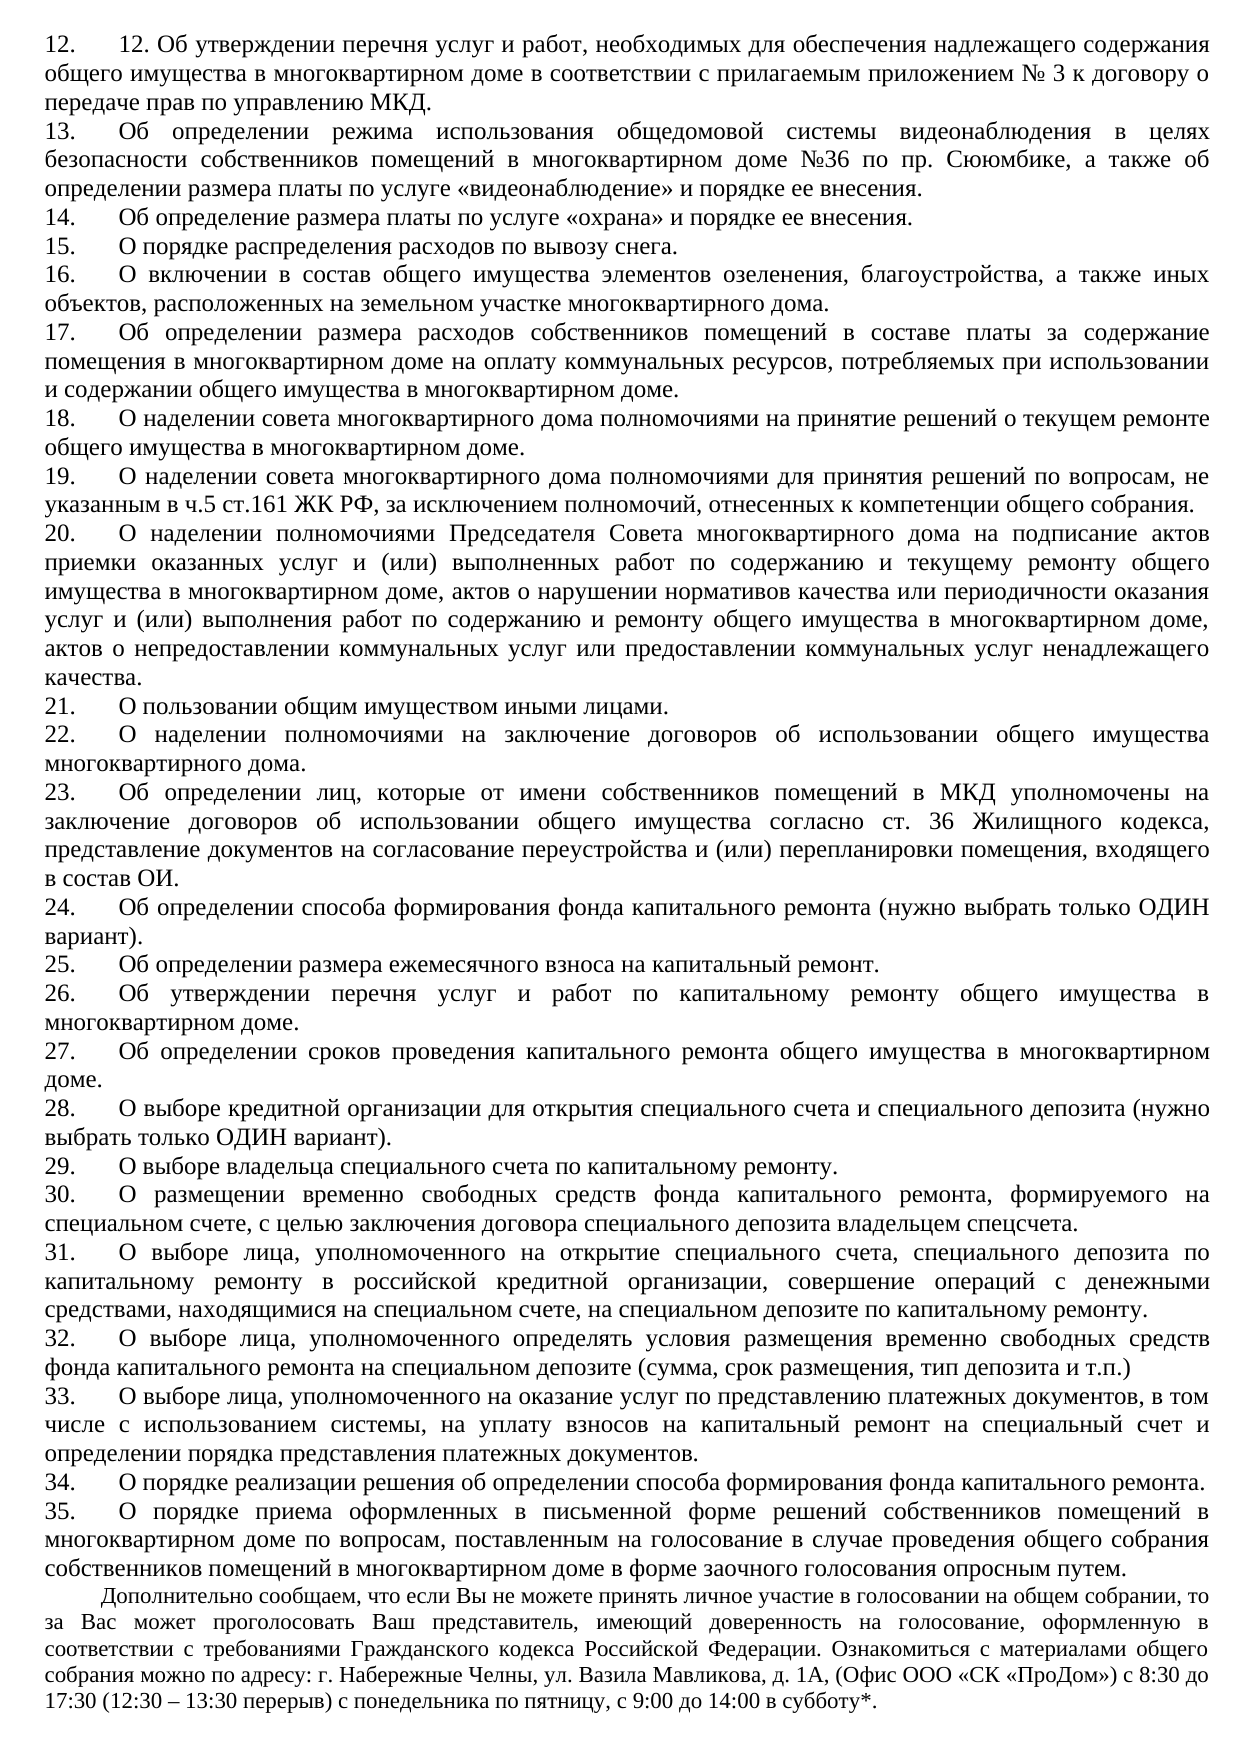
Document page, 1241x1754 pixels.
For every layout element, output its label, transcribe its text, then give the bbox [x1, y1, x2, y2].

list О включении в состав общего имущества элементов озеленения, благоустройства, а также иных объектов, расположенных на земельном участке многоквартирного дома. [44, 259, 1211, 317]
list О выборе лица, уполномоченного на оказание услуг по представлению платежных документов, в том числе с использованием системы, на уплату взносов на капитальный ремонт на специальный счет и определении порядка представления платежных документов. [44, 1381, 1211, 1467]
list Об определение размера платы по услуге «охрана» и порядке ее внесения. [44, 202, 1211, 231]
list О выборе лица, уполномоченного определять условия размещения временно свободных средств фонда капитального ремонта на специальном депозите (сумма, срок размещения, тип депозита и т.п.) [44, 1323, 1211, 1381]
list О выборе лица, уполномоченного на открытие специального счета, специального депозита по капитальному ремонту в российской кредитной организации, совершение операций с денежными средствами, находящимися на специальном счете, на специальном депозите по капитальному ремонту. [44, 1237, 1211, 1323]
list О наделении совета многоквартирного дома полномочиями для принятия решений по вопросам, не указанным в ч.5 ст.161 ЖК РФ, за исключением полномочий, отнесенных к компетенции общего собрания. [44, 461, 1211, 518]
list О наделении полномочиями на заключение договоров об использовании общего имущества многоквартирного дома. [44, 719, 1211, 777]
list О выборе кредитной организации для открытия специального счета и специального депозита (нужно выбрать только ОДИН вариант). [44, 1093, 1211, 1151]
list Об определении размера ежемесячного взноса на капитальный ремонт. [44, 949, 1211, 978]
list Об определении режима использования общедомовой системы видеонаблюдения в целях безопасности собственников помещений в многоквартирном доме №36 по пр. Сююмбике, а также об определении размера платы по услуге «видеонаблюдение» и порядке ее внесения. [44, 116, 1211, 202]
list 12. Об утверждении перечня услуг и работ, необходимых для обеспечения надлежащего содержания общего имущества в многоквартирном доме в соответствии с прилагаемым приложением № 3 к договору о передаче прав по управлению МКД. [44, 29, 1211, 116]
list О порядке распределения расходов по вывозу снега. [44, 231, 1211, 259]
list О пользовании общим имуществом иными лицами. [44, 691, 1211, 719]
list Об определении лиц, которые от имени собственников помещений в МКД уполномочены на заключение договоров об использовании общего имущества согласно ст. 36 Жилищного кодекса, представление документов на согласование переустройства и (или) перепланировки помещения, входящего в состав ОИ. [44, 777, 1211, 892]
list О размещении временно свободных средств фонда капитального ремонта, формируемого на специальном счете, с целью заключения договора специального депозита владельцем спецсчета. [44, 1179, 1211, 1237]
list О порядке реализации решения об определении способа формирования фонда капитального ремонта. [44, 1467, 1211, 1496]
list О порядке приема оформленных в письменной форме решений собственников помещений в многоквартирном доме по вопросам, поставленным на голосование в случае проведения общего собрания собственников помещений в многоквартирном доме в форме заочного голосования опросным путем. [44, 1496, 1211, 1582]
list О наделении полномочиями Председателя Совета многоквартирного дома на подписание актов приемки оказанных услуг и (или) выполненных работ по содержанию и текущему ремонту общего имущества в многоквартирном доме, актов о нарушении нормативов качества или периодичности оказания услуг и (или) выполнения работ по содержанию и ремонту общего имущества в многоквартирном доме, актов о непредоставлении коммунальных услуг или предоставлении коммунальных услуг ненадлежащего качества. [44, 518, 1211, 691]
text Дополнительно сообщаем, что если Вы не можете принять личное участие в голосовании на общем собрании, то за Вас может проголосовать Ваш представитель, имеющий доверенность на голосование, оформленную в соответствии с требованиями Гражданского кодекса Российской Федерации. Ознакомиться с материалами общего собрания можно по адресу: г. Набережные Челны, ул. Вазила Мавликова, д. 1А, (Офис ООО «СК «ПроДом») с 8:30 до 17:30 (12:30 – 13:30 перерыв) с понедельника по пятницу, с 9:00 до 14:00 в субботу*. [44, 1582, 1211, 1714]
list О выборе владельца специального счета по капитальному ремонту. [44, 1151, 1211, 1179]
list Об определении способа формирования фонда капитального ремонта (нужно выбрать только ОДИН вариант). [44, 892, 1211, 949]
list О наделении совета многоквартирного дома полномочиями на принятие решений о текущем ремонте общего имущества в многоквартирном доме. [44, 403, 1211, 461]
list Об определении сроков проведения капитального ремонта общего имущества в многоквартирном доме. [44, 1036, 1211, 1093]
list Об утверждении перечня услуг и работ по капитальному ремонту общего имущества в многоквартирном доме. [44, 978, 1211, 1036]
list Об определении размера расходов собственников помещений в составе платы за содержание помещения в многоквартирном доме на оплату коммунальных ресурсов, потребляемых при использовании и содержании общего имущества в многоквартирном доме. [44, 317, 1211, 403]
